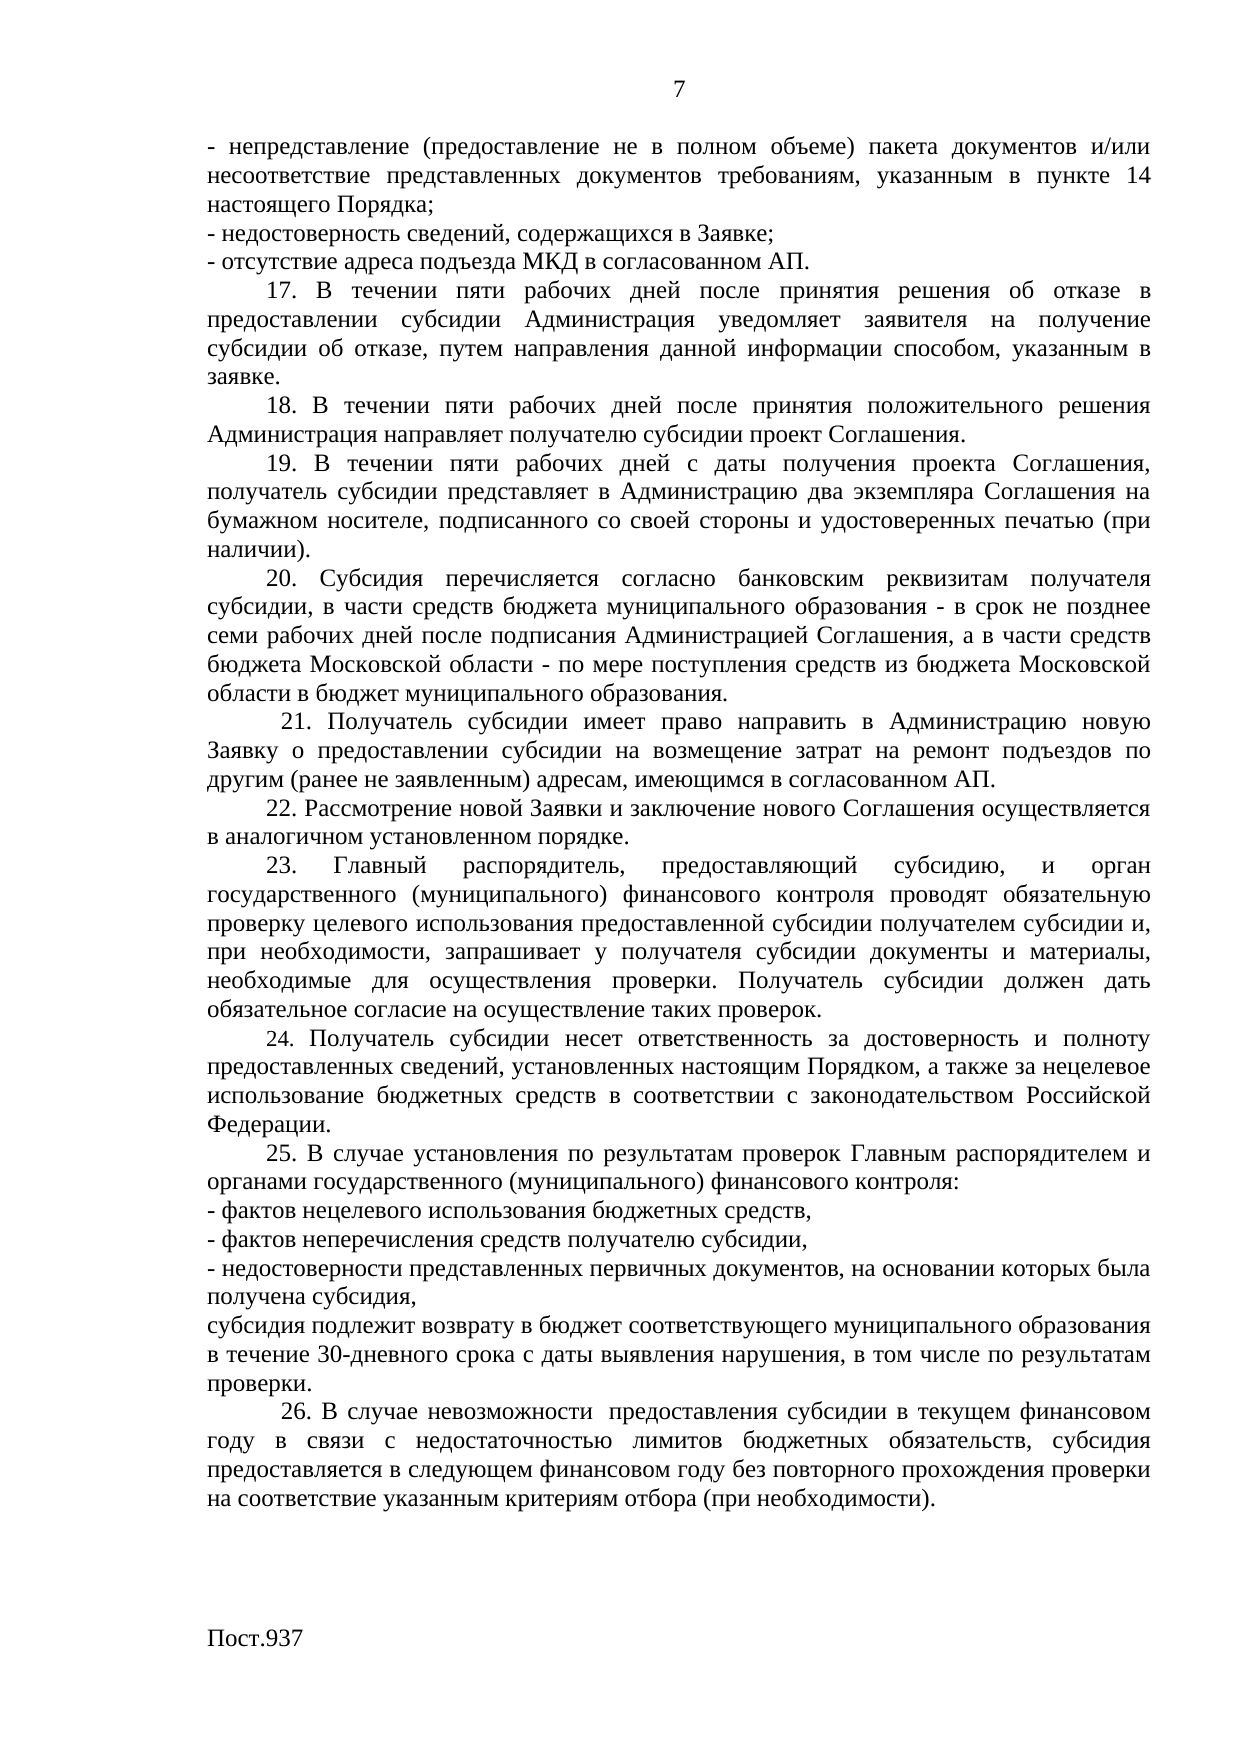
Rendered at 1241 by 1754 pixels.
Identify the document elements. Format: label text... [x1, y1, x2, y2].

list - недостоверность сведений, содержащихся в Заявке; [207, 218, 1152, 246]
text 25. В случае установления по результатам проверок Главным распорядителем и органами государственного (муниципального) финансового контроля: [207, 1138, 1152, 1195]
list - отсутствие адреса подъезда МКД в согласованном АП. [207, 246, 1152, 275]
text 17. В течении пяти рабочих дней после принятия решения об отказе в предоставлении субсидии Администрация уведомляет заявителя на получение субсидии об отказе, путем направления данной информации способом, указанным в заявке. [207, 275, 1152, 390]
text 20. Субсидия перечисляется согласно банковским реквизитам получателя субсидии, в части средств бюджета муниципального образования - в срок не позднее семи рабочих дней после подписания Администрацией Соглашения, а в части средств бюджета Московской области - по мере поступления средств из бюджета Московской области в бюджет муниципального образования. [207, 563, 1152, 706]
text 19. В течении пяти рабочих дней с даты получения проекта Соглашения, получатель субсидии представляет в Администрацию два экземпляра Соглашения на бумажном носителе, подписанного со своей стороны и удостоверенных печатью (при наличии). [207, 448, 1152, 563]
text 22. Рассмотрение новой Заявки и заключение нового Соглашения осуществляется в аналогичном установленном порядке. [207, 793, 1152, 850]
text 23. Главный распорядитель, предоставляющий субсидию, и орган государственного (муниципального) финансового контроля проводят обязательную проверку целевого использования предоставленной субсидии получателем субсидии и, при необходимости, запрашивает у получателя субсидии документы и материалы, необходимые для осуществления проверки. Получатель субсидии должен дать обязательное согласие на осуществление таких проверок. [207, 850, 1152, 1023]
text 21. Получатель субсидии имеет право направить в Администрацию новую Заявку о предоставлении субсидии на возмещение затрат на ремонт подъездов по другим (ранее не заявленным) адресам, имеющимся в согласованном АП. [207, 706, 1152, 793]
list - непредставление (предоставление не в полном объеме) пакета документов и/или несоответствие представленных документов требованиям, указанным в пункте 14 настоящего Порядка; [207, 131, 1152, 218]
list - фактов неперечисления средств получателю субсидии, [207, 1224, 1152, 1253]
list - фактов нецелевого использования бюджетных средств, [207, 1195, 1152, 1224]
list 26. В случае невозможности предоставления субсидии в текущем финансовом году в связи с недостаточностью лимитов бюджетных обязательств, субсидия предоставляется в следующем финансовом году без повторного прохождения проверки на соответствие указанным критериям отбора (при необходимости). [207, 1396, 1152, 1511]
text 18. В течении пяти рабочих дней после принятия положительного решения Администрация направляет получателю субсидии проект Соглашения. [207, 390, 1152, 448]
list 24. Получатель субсидии несет ответственность за достоверность и полноту предоставленных сведений, установленных настоящим Порядком, а также за нецелевое использование бюджетных средств в соответствии с законодательством Российской Федерации. [207, 1023, 1152, 1138]
list - недостоверности представленных первичных документов, на основании которых была получена субсидия, [207, 1253, 1152, 1310]
text субсидия подлежит возврату в бюджет соответствующего муниципального образования в течение 30-дневного срока с даты выявления нарушения, в том числе по результатам проверки. [207, 1310, 1152, 1396]
